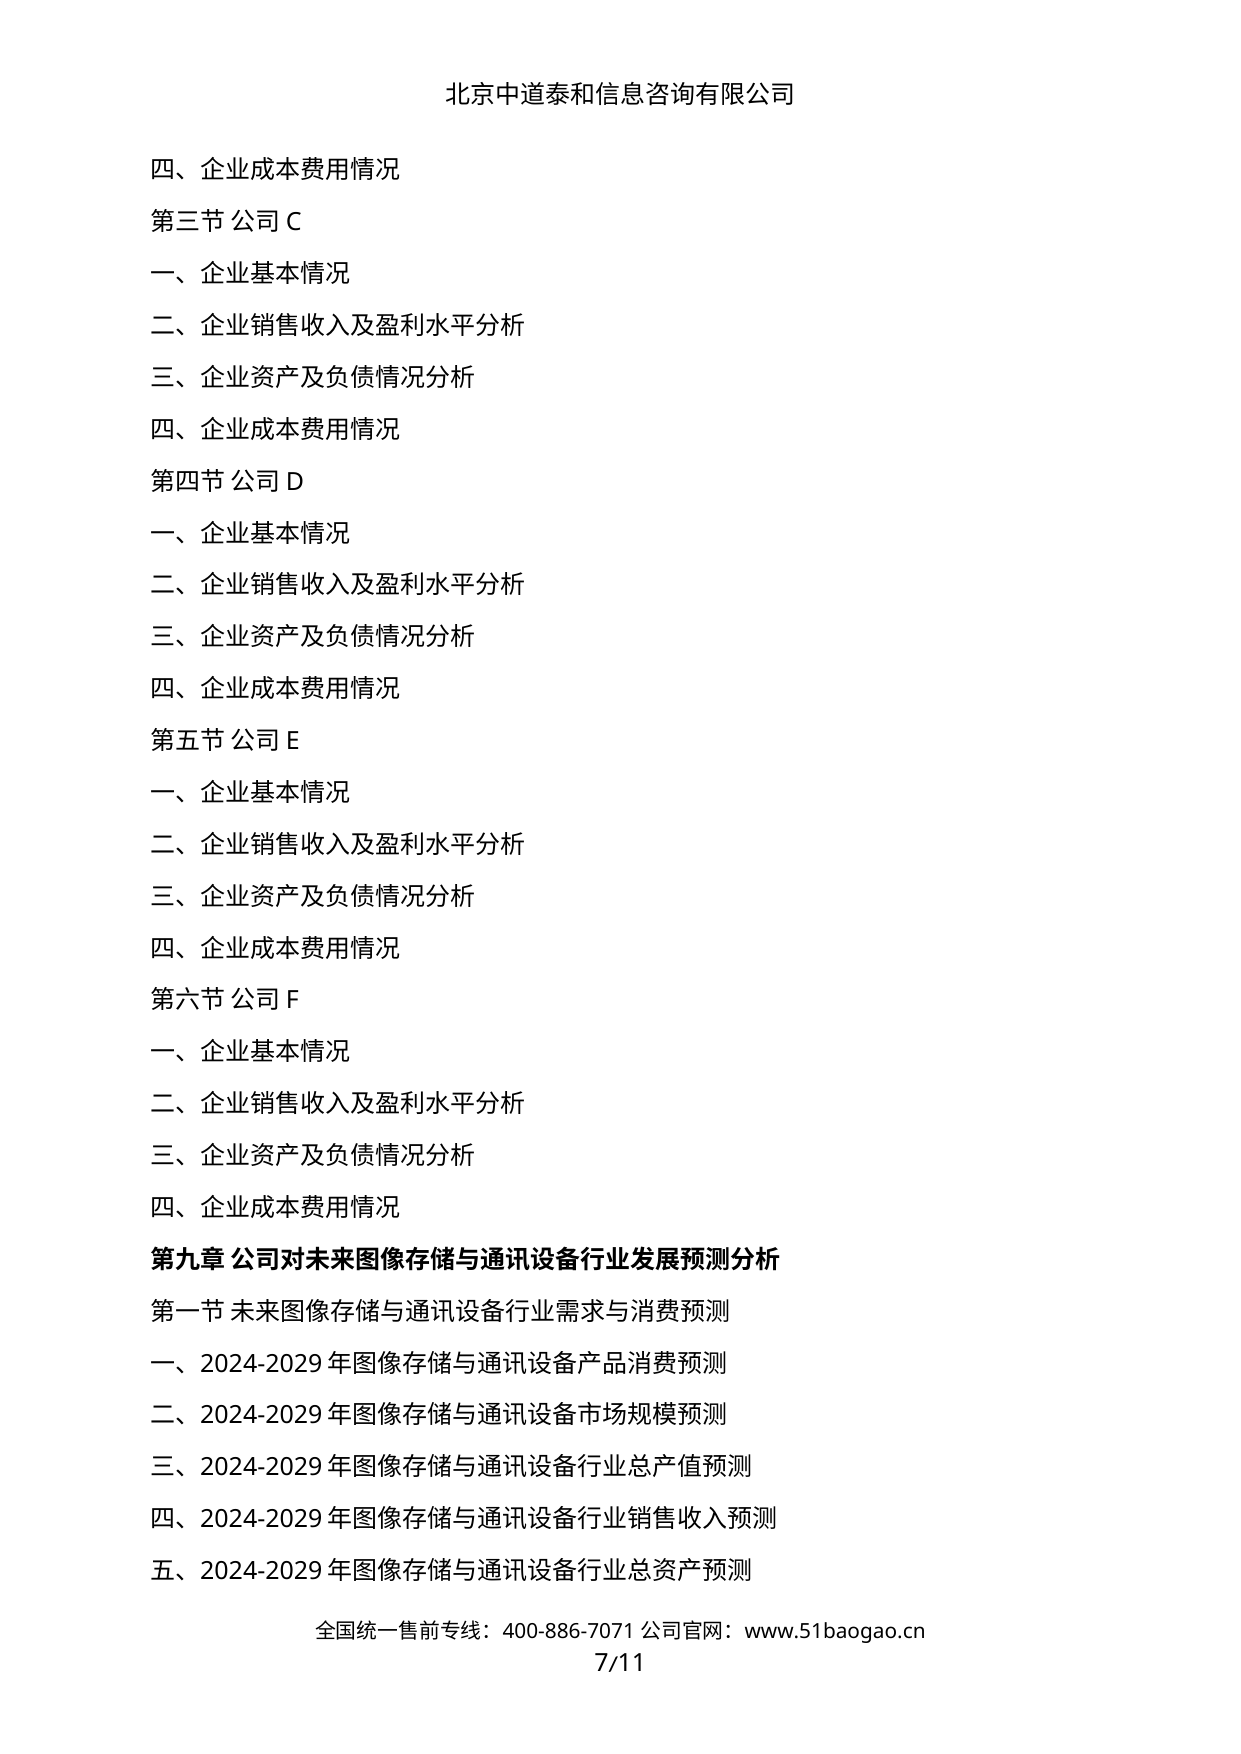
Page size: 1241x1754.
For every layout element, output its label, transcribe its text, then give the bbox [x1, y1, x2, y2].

text 一、企业基本情况 [150, 254, 1090, 290]
text 二、企业销售收入及盈利水平分析 [150, 824, 1090, 861]
text 四、企业成本费用情况 [150, 669, 1090, 705]
text 一、企业基本情况 [150, 772, 1090, 809]
text 四、企业成本费用情况 [150, 150, 1090, 186]
text 二、企业销售收入及盈利水平分析 [150, 306, 1090, 342]
text 一、2024-2029年图像存储与通讯设备产品消费预测 [150, 1343, 1090, 1379]
text 第六节 公司F [150, 980, 1090, 1016]
text 二、2024-2029年图像存储与通讯设备市场规模预测 [150, 1395, 1090, 1431]
text 四、企业成本费用情况 [150, 1187, 1090, 1224]
text 第九章 公司对未来图像存储与通讯设备行业发展预测分析 [150, 1239, 1090, 1276]
text 四、企业成本费用情况 [150, 409, 1090, 446]
text 五、2024-2029年图像存储与通讯设备行业总资产预测 [150, 1551, 1090, 1587]
text 三、企业资产及负债情况分析 [150, 357, 1090, 394]
text 三、企业资产及负债情况分析 [150, 1136, 1090, 1172]
text 三、企业资产及负债情况分析 [150, 617, 1090, 653]
text 第三节 公司C [150, 202, 1090, 238]
text 二、企业销售收入及盈利水平分析 [150, 565, 1090, 601]
text 一、企业基本情况 [150, 513, 1090, 549]
text 第四节 公司D [150, 461, 1090, 497]
text 二、企业销售收入及盈利水平分析 [150, 1084, 1090, 1120]
text 四、2024-2029年图像存储与通讯设备行业销售收入预测 [150, 1499, 1090, 1535]
text 一、企业基本情况 [150, 1032, 1090, 1068]
text 四、企业成本费用情况 [150, 928, 1090, 964]
text 三、企业资产及负债情况分析 [150, 876, 1090, 912]
text 第五节 公司E [150, 721, 1090, 757]
text 第一节 未来图像存储与通讯设备行业需求与消费预测 [150, 1291, 1090, 1327]
text 三、2024-2029年图像存储与通讯设备行业总产值预测 [150, 1447, 1090, 1483]
